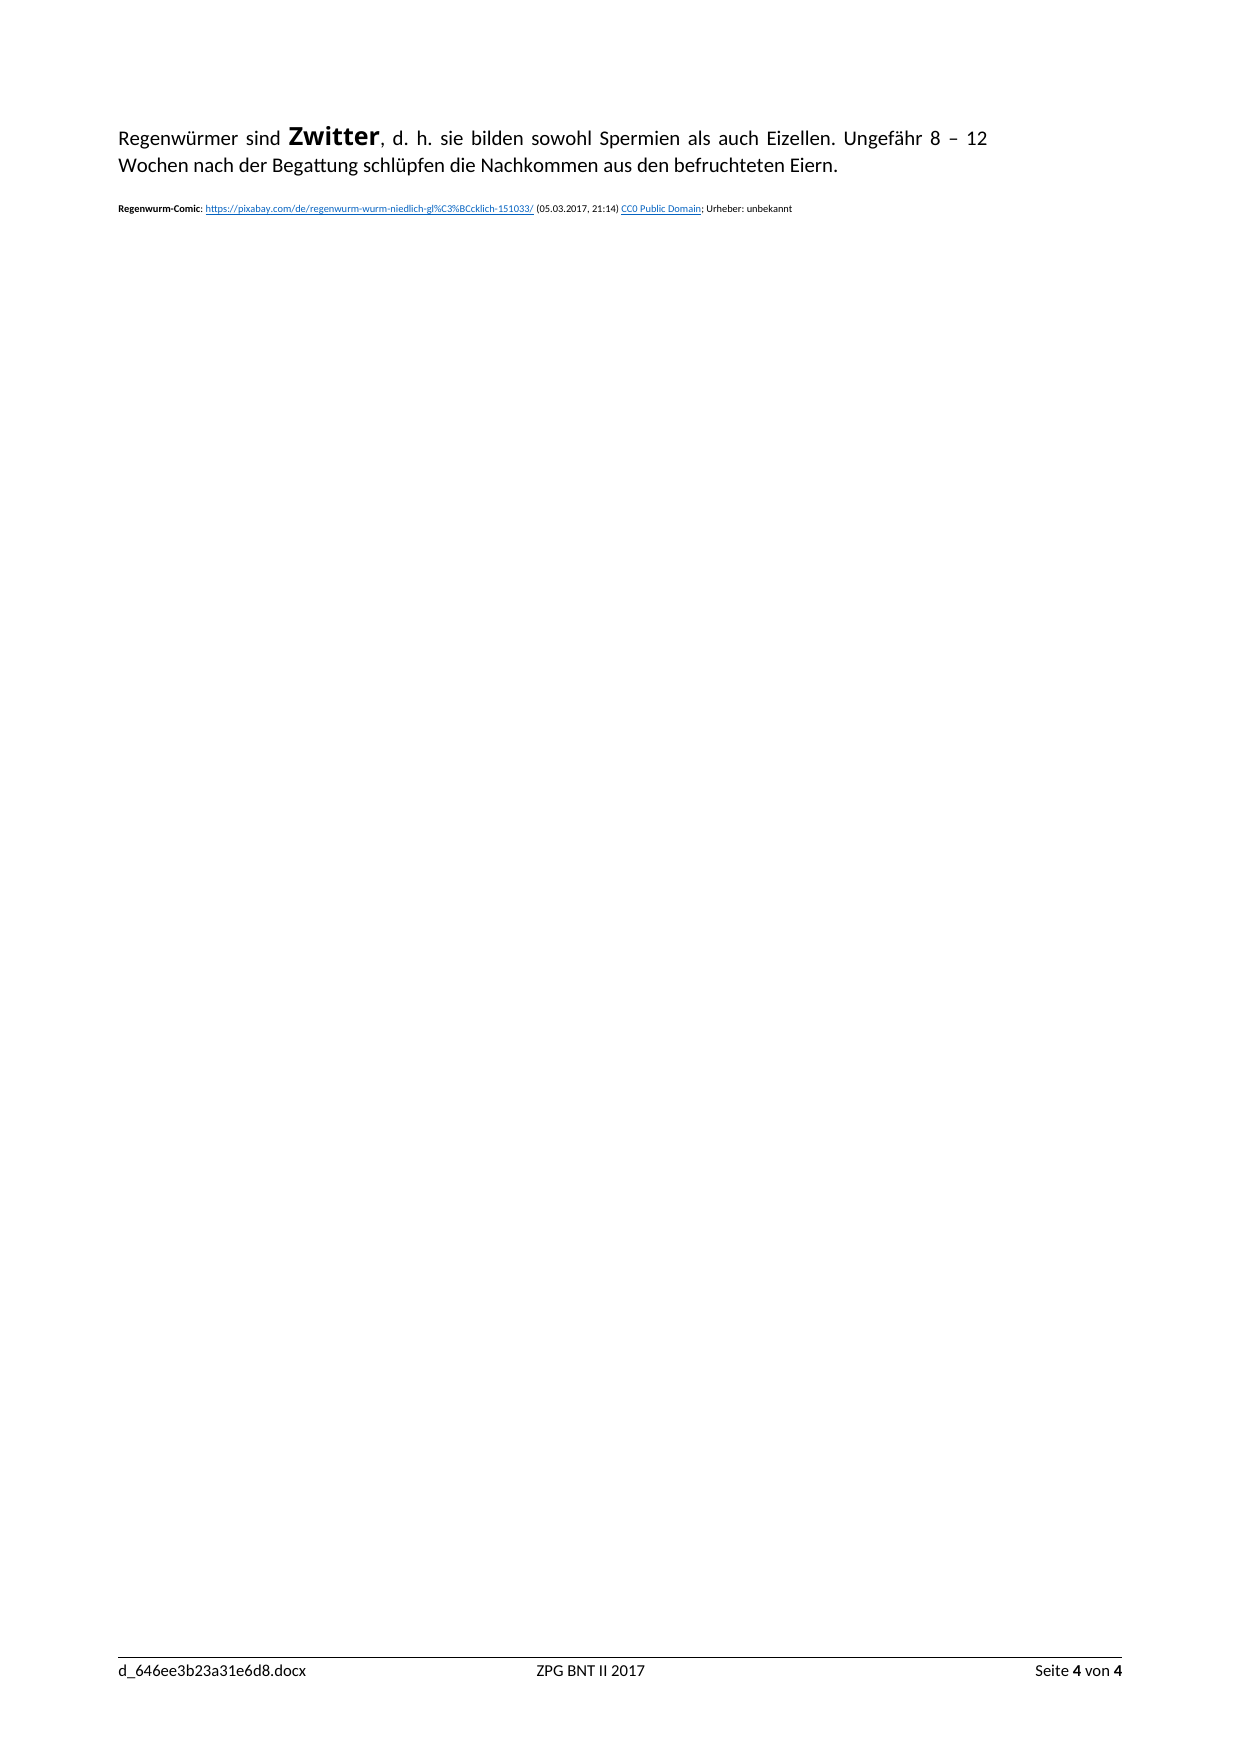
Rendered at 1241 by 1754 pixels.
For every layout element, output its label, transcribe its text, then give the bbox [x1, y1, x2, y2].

text Regenwürmer sind Zwitter, d. h. sie bilden sowohl Spermien als auch Eizellen. Ungefähr 8 – 12 Wochen nach der Begattung schlüpfen die Nachkommen aus den befruchteten Eiern. [118, 118, 989, 178]
